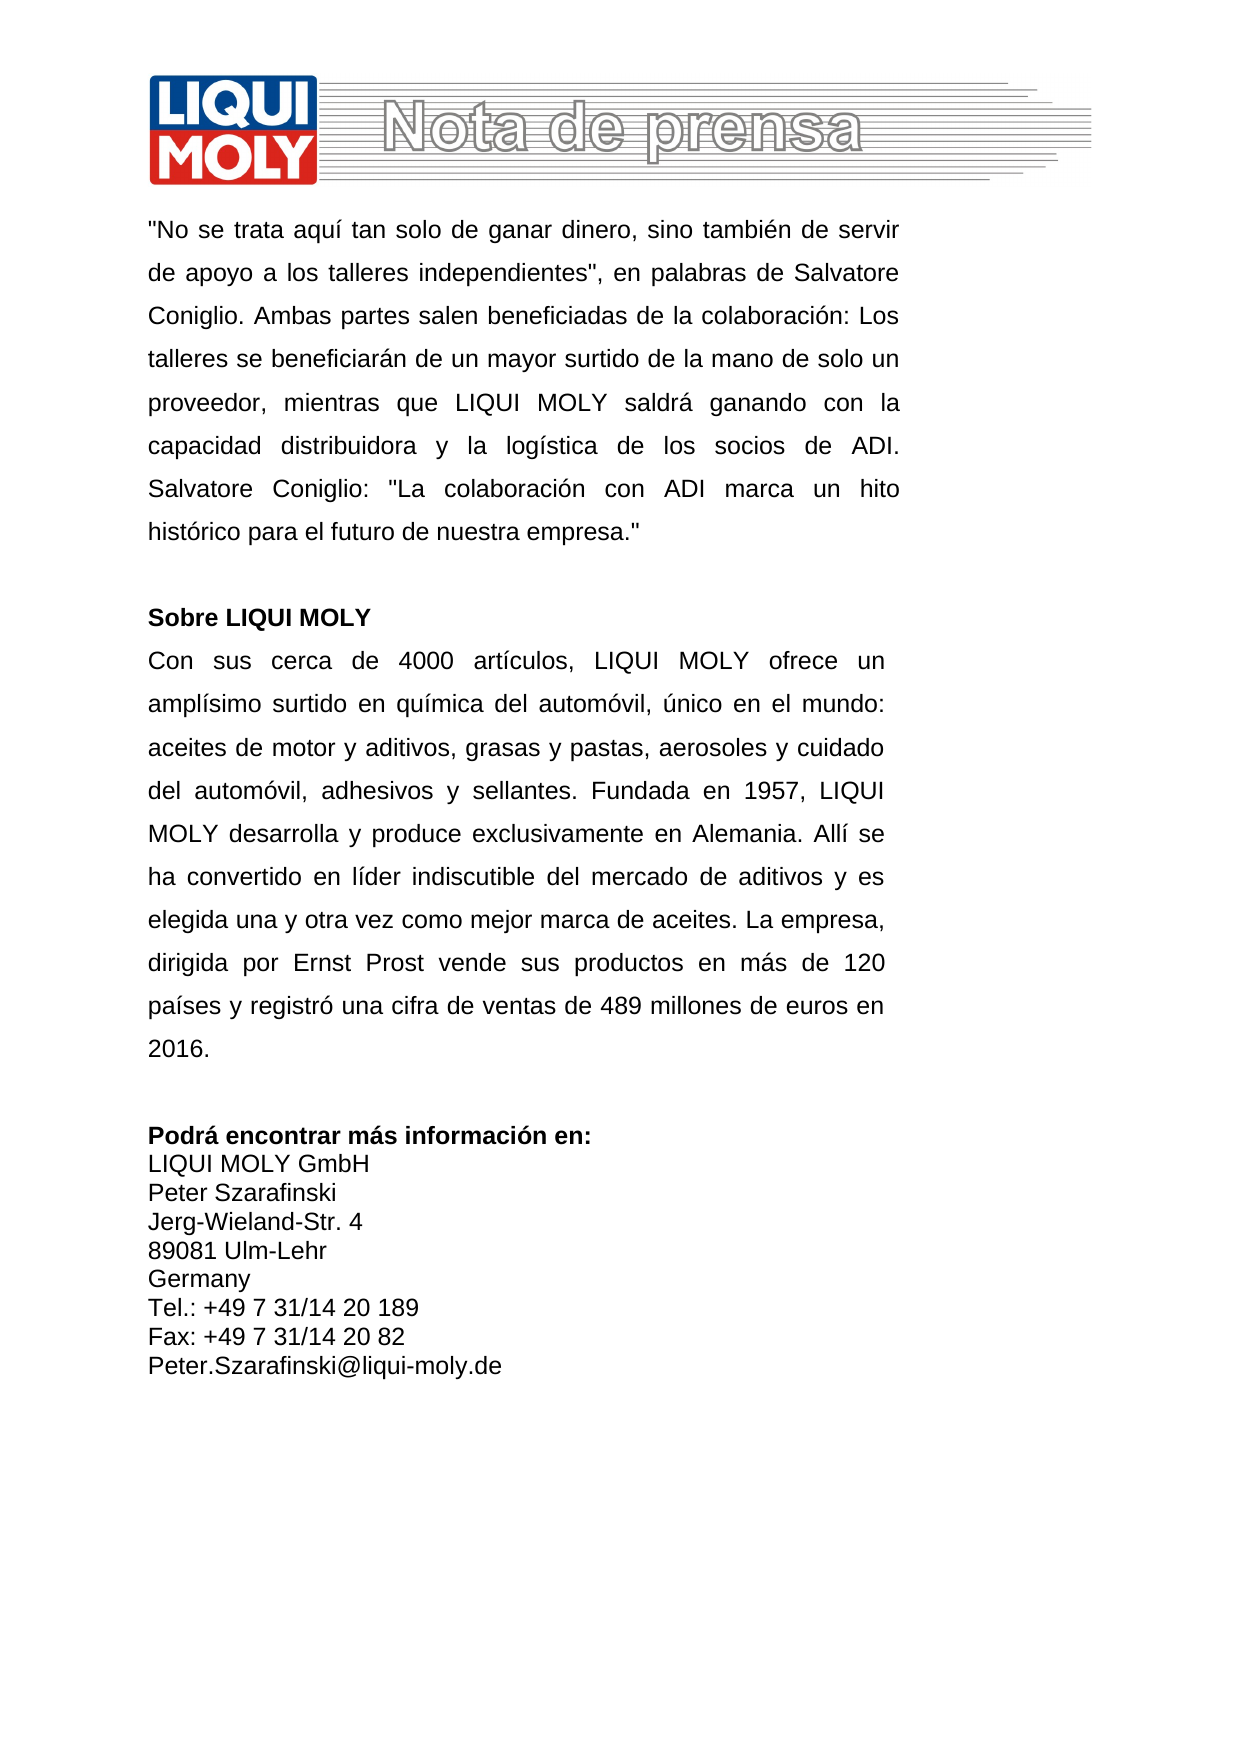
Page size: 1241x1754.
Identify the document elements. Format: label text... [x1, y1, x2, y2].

text Sobre LIQUI MOLY [148, 603, 901, 632]
picture [147, 73, 1092, 187]
text Peter Szarafinski [148, 1178, 1093, 1207]
text Fax: +49 7 31/14 20 82 [148, 1322, 1093, 1351]
text Germany [148, 1264, 1093, 1293]
text "No se trata aquí tan solo de ganar dinero, sino también de servir de apoyo a los talleres independientes", en palabras de Salvatore Coniglio. Ambas partes salen beneficiadas de la colaboración: Los talleres se beneficiarán de un mayor surtido de la mano de solo un proveedor, mientras que LIQUI MOLY saldrá ganando con la capacidad distribuidora y la logística de los socios de ADI. Salvatore Coniglio: "La colaboración con ADI marca un hito histórico para el futuro de nuestra empresa." [148, 215, 901, 546]
text Peter.Szarafinski@liqui-moly.de [148, 1351, 1093, 1379]
text Tel.: +49 7 31/14 20 189 [148, 1293, 1093, 1322]
text LIQUI MOLY GmbH [148, 1149, 1093, 1178]
text Podrá encontrar más información en: [148, 1121, 879, 1149]
text Con sus cerca de 4000 artículos, LIQUI MOLY ofrece un amplísimo surtido en química del automóvil, único en el mundo: aceites de motor y aditivos, grasas y pastas, aerosoles y cuidado del automóvil, adhesivos y sellantes. Fundada en 1957, LIQUI MOLY desarrolla y produce exclusivamente en Alemania. Allí se ha convertido en líder indiscutible del mercado de aditivos y es elegida una y otra vez como mejor marca de aceites. La empresa, dirigida por Ernst Prost vende sus productos en más de 120 países y registró una cifra de ventas de 489 millones de euros en 2016. [148, 646, 886, 1063]
text Jerg-Wieland-Str. 4 [148, 1207, 1093, 1236]
text 89081 Ulm-Lehr [148, 1236, 1093, 1264]
